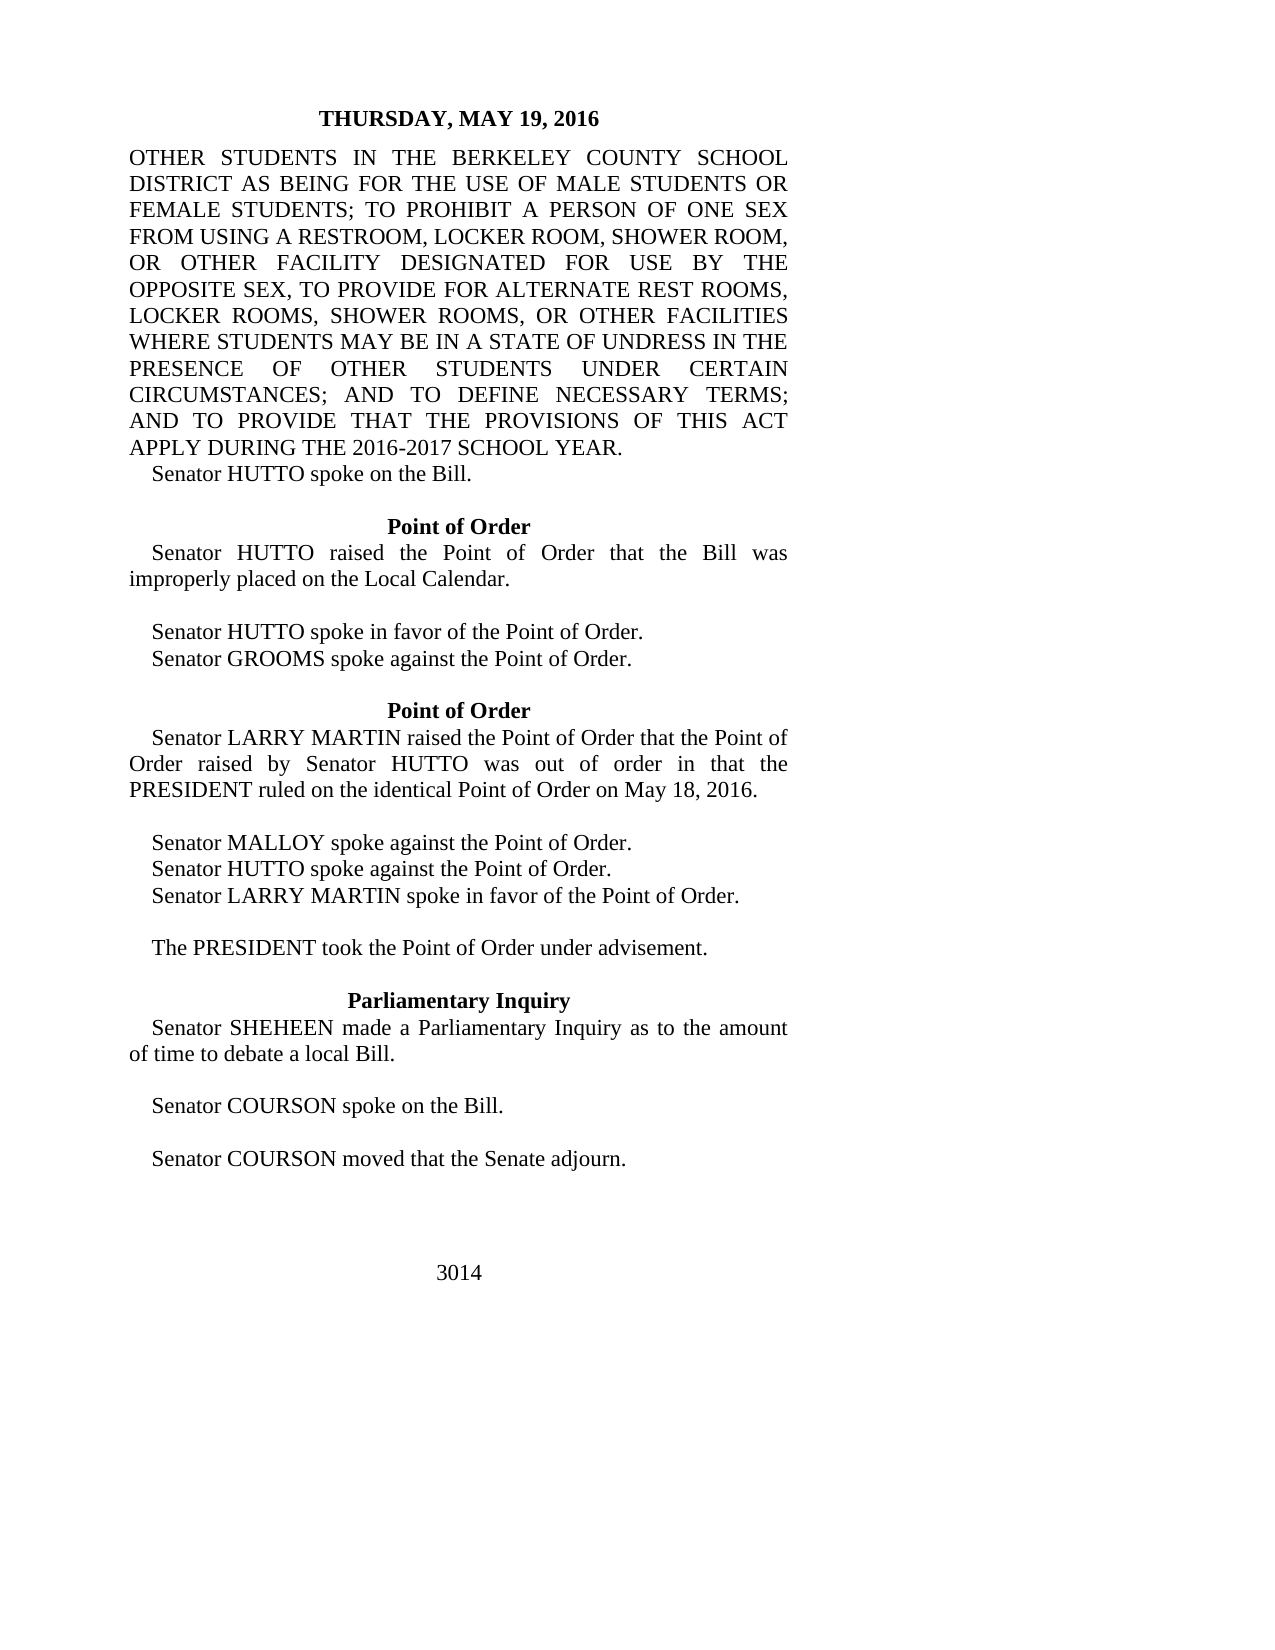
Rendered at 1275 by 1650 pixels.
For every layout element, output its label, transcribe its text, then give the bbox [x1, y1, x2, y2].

text Senator LARRY MARTIN raised the Point of Order that the Point of Order raised by Senator HUTTO was out of order in that the PRESIDENT ruled on the identical Point of Order on May 18, 2016. [129, 724, 789, 803]
text Senator HUTTO spoke against the Point of Order. [129, 855, 789, 882]
text Point of Order [129, 513, 789, 539]
text Senator GROOMS spoke against the Point of Order. [129, 644, 789, 671]
text Senator MALLOY spoke against the Point of Order. [129, 829, 789, 855]
text Senator SHEHEEN made a Parliamentary Inquiry as to the amount of time to debate a local Bill. [129, 1013, 789, 1066]
text Parliamentary Inquiry [129, 987, 789, 1013]
text Senator COURSON moved that the Senate adjourn. [129, 1145, 789, 1172]
text Point of Order [129, 697, 789, 724]
text Senator HUTTO spoke on the Bill. [129, 460, 789, 486]
text OTHER STUDENTS IN THE BERKELEY COUNTY SCHOOL DISTRICT AS BEING FOR THE USE OF MALE STUDENTS OR FEMALE STUDENTS; TO PROHIBIT A PERSON OF ONE SEX FROM USING A RESTROOM, LOCKER ROOM, SHOWER ROOM, OR OTHER FACILITY DESIGNATED FOR USE BY THE OPPOSITE SEX, TO PROVIDE FOR ALTERNATE REST ROOMS, LOCKER ROOMS, SHOWER ROOMS, OR OTHER FACILITIES WHERE STUDENTS MAY BE IN A STATE OF UNDRESS IN THE PRESENCE OF OTHER STUDENTS UNDER CERTAIN CIRCUMSTANCES; AND TO DEFINE NECESSARY TERMS; AND TO PROVIDE THAT THE PROVISIONS OF THIS ACT APPLY DURING THE 2016-2017 SCHOOL YEAR. [129, 144, 789, 460]
text The PRESIDENT took the Point of Order under advisement. [129, 934, 789, 961]
text Senator HUTTO spoke in favor of the Point of Order. [129, 618, 789, 644]
text Senator HUTTO raised the Point of Order that the Bill was improperly placed on the Local Calendar. [129, 539, 789, 592]
text Senator LARRY MARTIN spoke in favor of the Point of Order. [129, 882, 789, 908]
text Senator COURSON spoke on the Bill. [129, 1093, 789, 1119]
